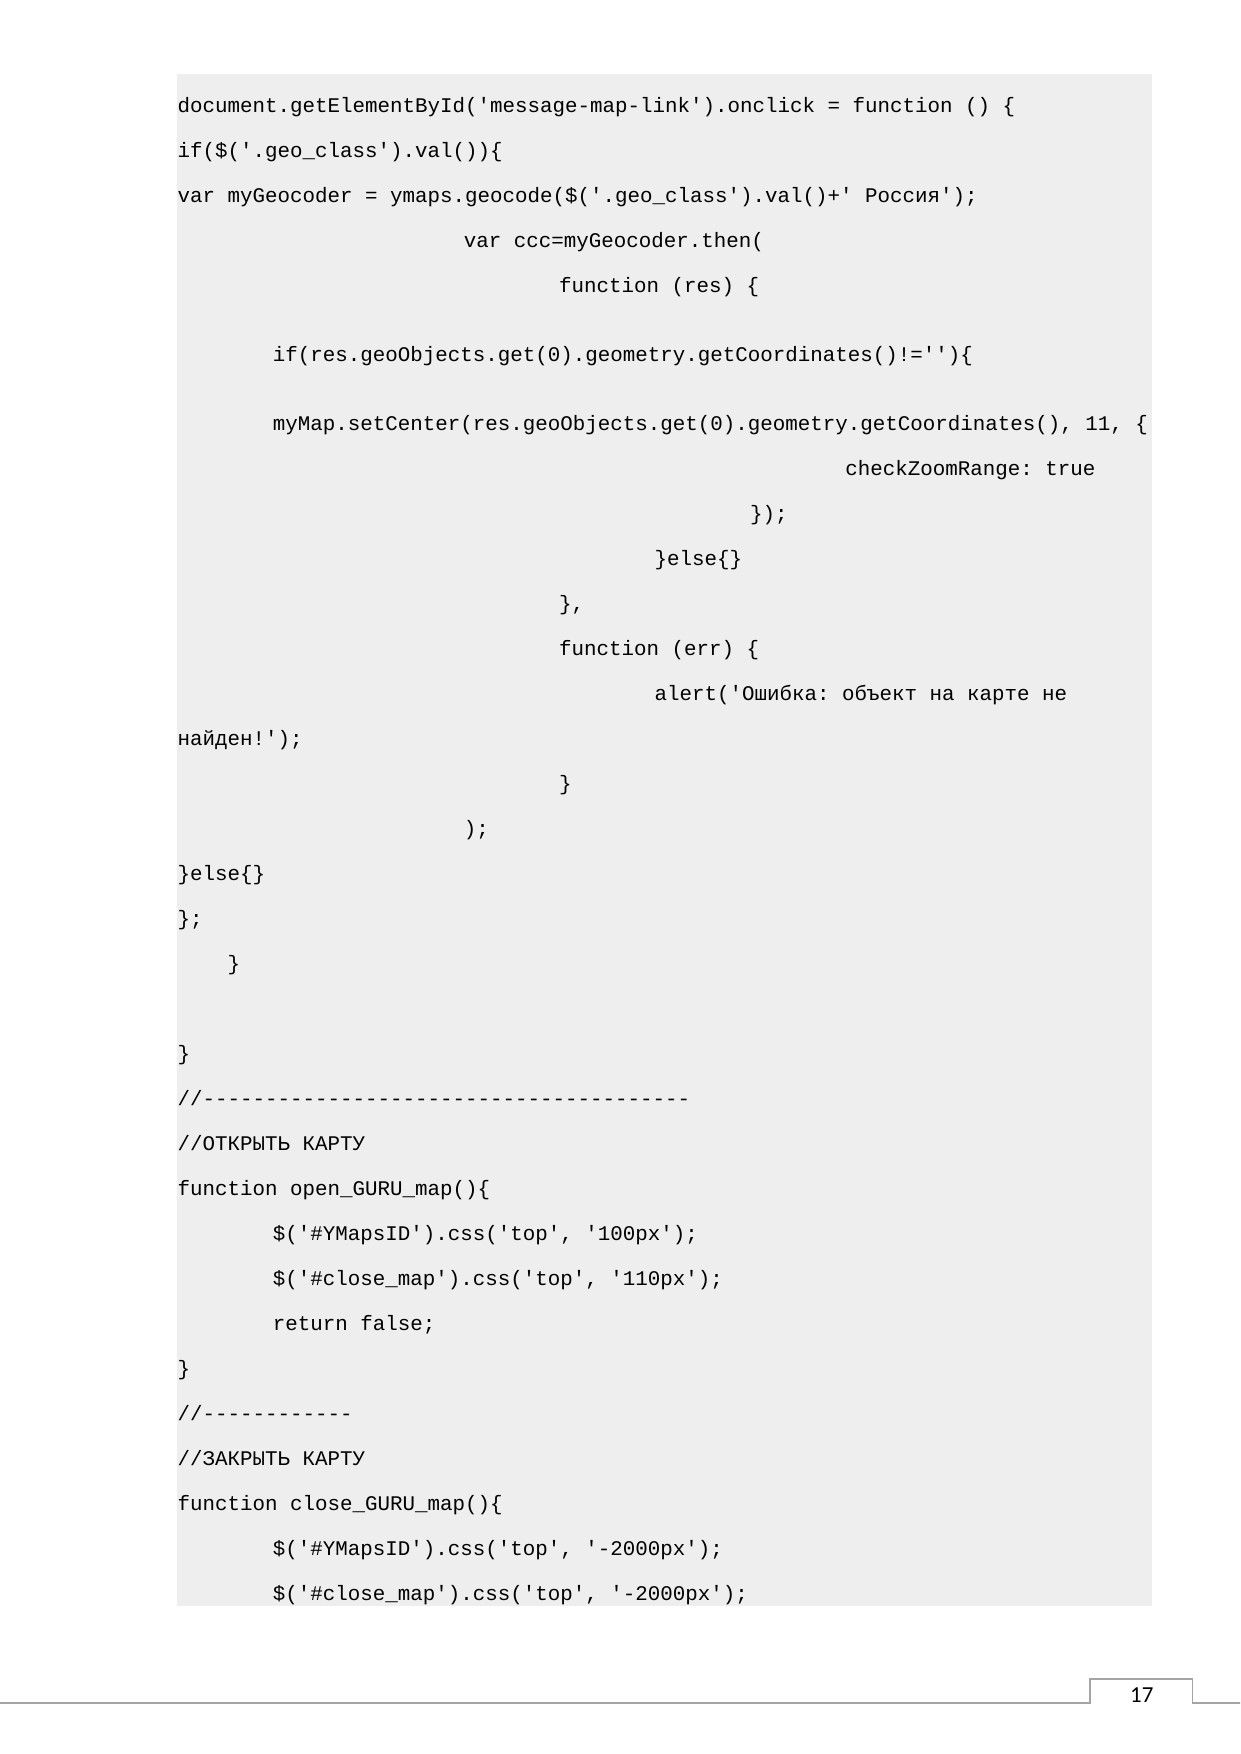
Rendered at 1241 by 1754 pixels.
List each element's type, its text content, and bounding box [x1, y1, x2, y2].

text function close_GURU_map(){ [177, 1471, 1152, 1516]
text alert('Ошибка: объект на карте не найден!'); [177, 661, 1152, 751]
text }, [177, 571, 1152, 616]
text ); [177, 796, 1152, 841]
text } [177, 931, 1152, 976]
text }else{} [177, 841, 1152, 886]
text if($('.geo_class').val()){ [177, 119, 1152, 164]
text document.getElementById('message-map-link').onclick = function () { [177, 74, 1152, 119]
text function (err) { [177, 616, 1152, 661]
text }; [177, 886, 1152, 931]
text //------------ [177, 1381, 1152, 1426]
text } [177, 1336, 1152, 1381]
text } [177, 1021, 1152, 1066]
text }else{} [177, 526, 1152, 571]
text checkZoomRange: true [177, 436, 1152, 481]
text myMap.setCenter(res.geoObjects.get(0).geometry.getCoordinates(), 11, { [177, 367, 1152, 436]
text function open_GURU_map(){ [177, 1156, 1152, 1201]
text $('#close_map').css('top', '-2000px'); [177, 1561, 1152, 1606]
text $('#close_map').css('top', '110px'); [177, 1246, 1152, 1291]
text //ОТКРЫТЬ КАРТУ [177, 1111, 1152, 1156]
text $('#YMapsID').css('top', '-2000px'); [177, 1516, 1152, 1561]
text return false; [177, 1291, 1152, 1336]
text var ccc=myGeocoder.then( [177, 209, 1152, 254]
text } [177, 751, 1152, 796]
text //--------------------------------------- [177, 1066, 1152, 1111]
text //ЗАКРЫТЬ КАРТУ [177, 1426, 1152, 1471]
text $('#YMapsID').css('top', '100px'); [177, 1201, 1152, 1246]
text var myGeocoder = ymaps.geocode($('.geo_class').val()+' Россия'); [177, 164, 1152, 209]
text function (res) { [177, 254, 1152, 299]
text if(res.geoObjects.get(0).geometry.getCoordinates()!=''){ [177, 299, 1152, 367]
text }); [177, 481, 1152, 526]
